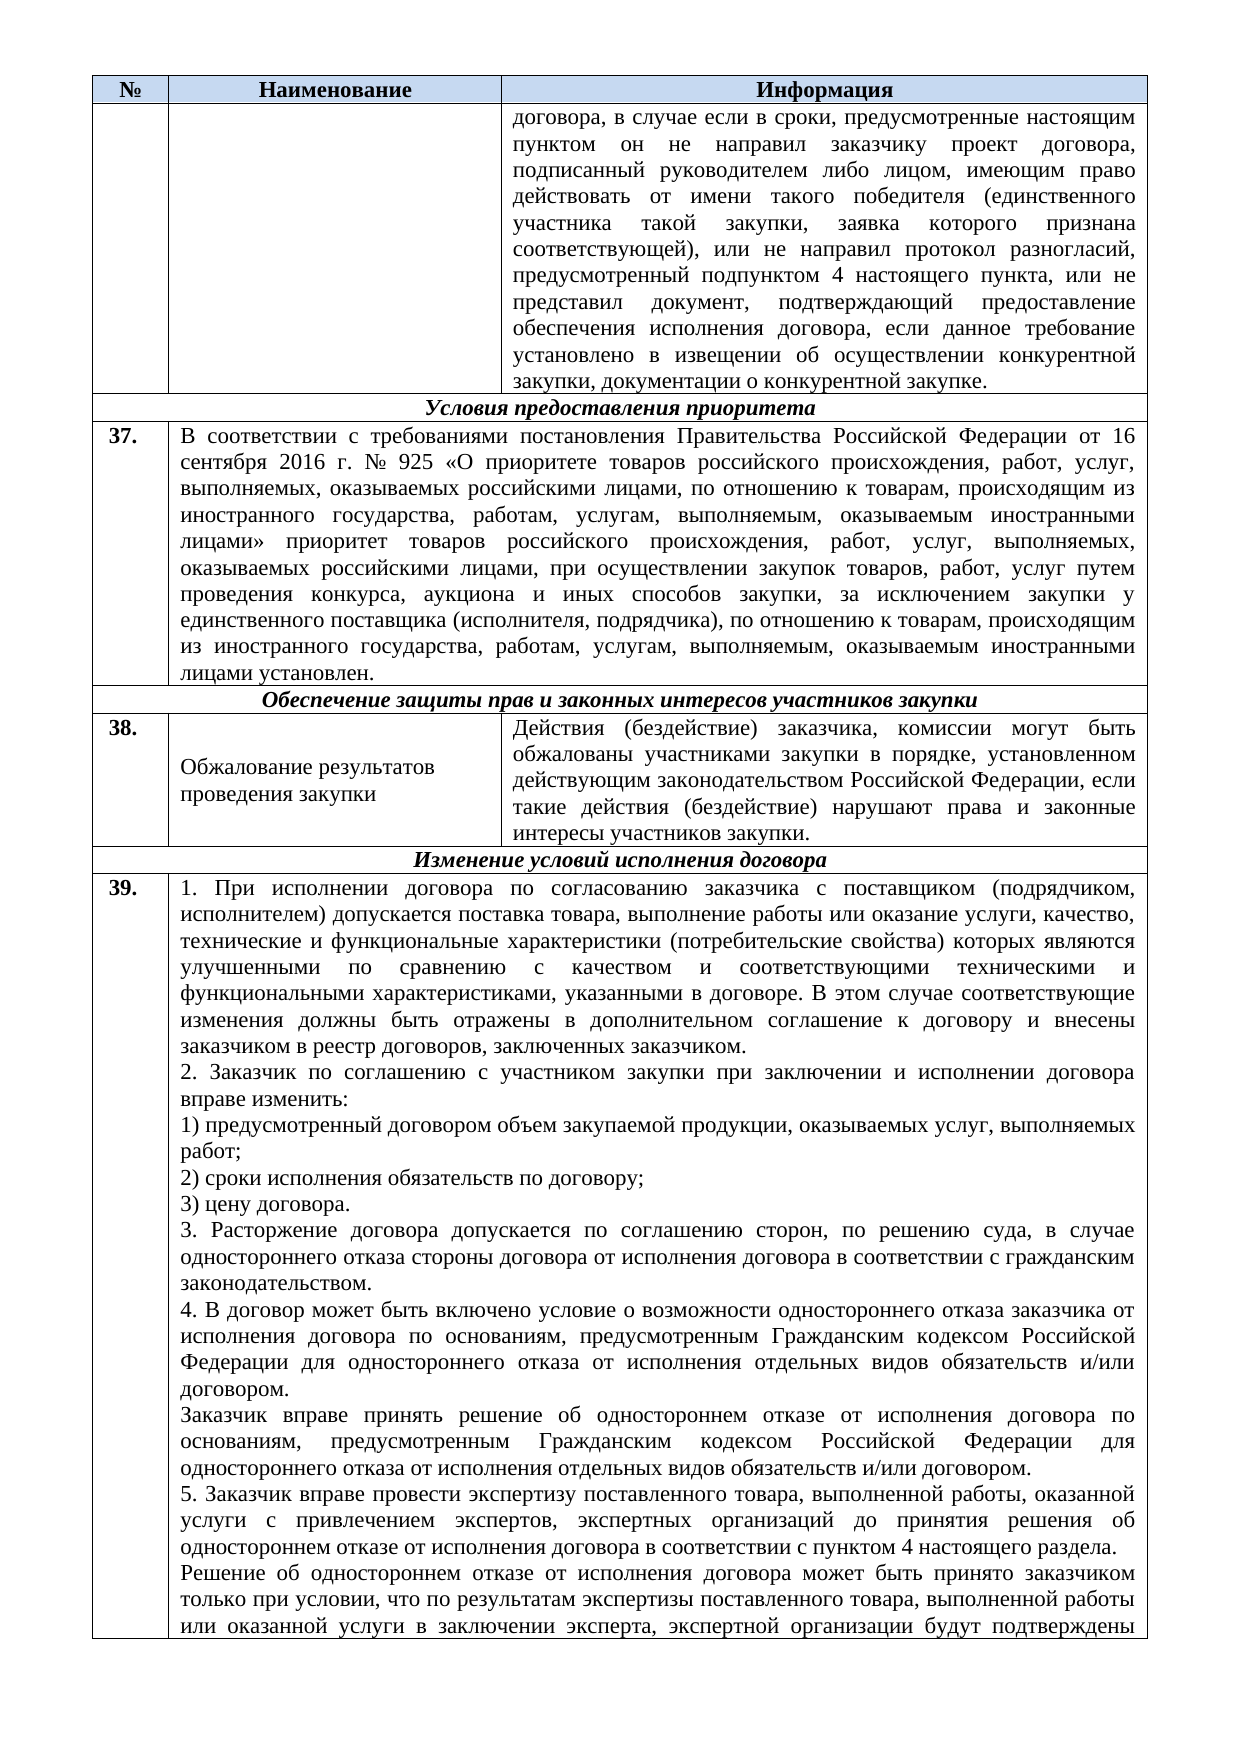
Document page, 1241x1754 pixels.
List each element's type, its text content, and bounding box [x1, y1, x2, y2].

table_cell [93, 104, 168, 393]
table_cell Условия предоставления приоритета [93, 394, 1147, 421]
table_cell [93, 714, 168, 846]
table_cell Действия (бездействие) заказчика, комиссии могут быть обжалованы участниками закупки в порядке, установленном действующим законодательством Российской Федерации, если такие действия (бездействие) нарушают права и законные интересы участников закупки. [502, 714, 1147, 846]
table_header Информация [502, 76, 1147, 102]
table_cell Обеспечение защиты прав и законных интересов участников закупки [93, 686, 1147, 713]
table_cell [169, 104, 501, 393]
table_header Наименование [169, 76, 501, 102]
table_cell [502, 104, 1147, 393]
table_header № [93, 76, 168, 102]
table_cell В соответствии с требованиями постановления Правительства Российской Федерации от 16 сентября 2016 г. № 925 «О приоритете товаров российского происхождения, работ, услуг, выполняемых, оказываемых российскими лицами, по отношению к товарам, происходящим из иностранного государства, работам, услугам, выполняемым, оказываемым иностранными лицами» приоритет товаров российского происхождения, работ, услуг, выполняемых, оказываемых российскими лицами, при осуществлении закупок товаров, работ, услуг путем проведения конкурса, аукциона и иных способов закупки, за исключением закупки у единственного поставщика (исполнителя, подрядчика), по отношению к товарам, происходящим из иностранного государства, работам, услугам, выполняемым, оказываемым иностранными лицами установлен. [169, 422, 1147, 685]
table_cell Обжалование результатов проведения закупки [169, 714, 501, 846]
table_cell [93, 422, 168, 685]
table_cell [93, 874, 168, 1638]
table_cell Изменение условий исполнения договора [93, 847, 1147, 873]
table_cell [169, 874, 1147, 1638]
